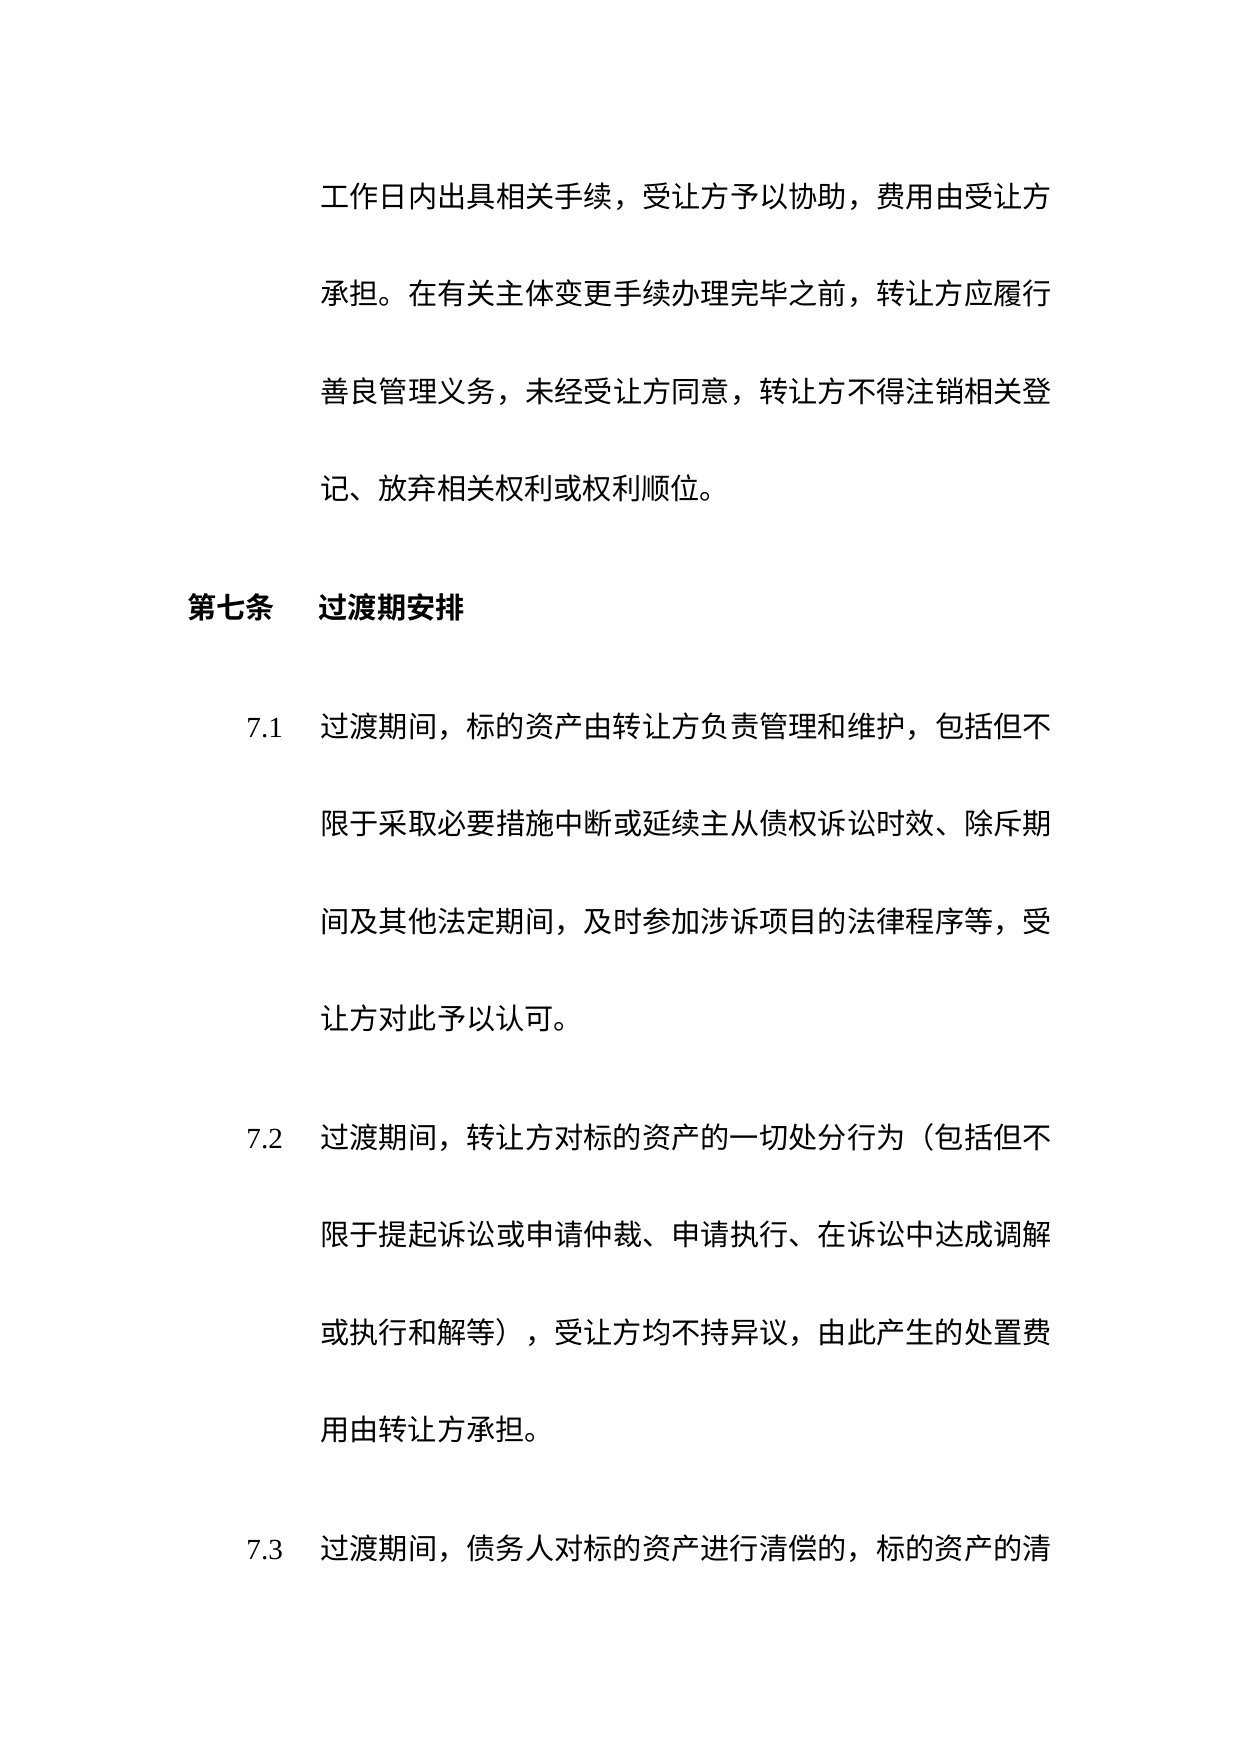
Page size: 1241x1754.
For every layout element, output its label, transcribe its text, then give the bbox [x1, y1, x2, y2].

list 过渡期安排 [187, 573, 1053, 638]
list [246, 1514, 1053, 1579]
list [246, 162, 1053, 519]
list 过渡期间，转让方对标的资产的一切处分行为（包括但不限于提起诉讼或申请仲裁、申请执行、在诉讼中达成调解或执行和解等），受让方均不持异议，由此产生的处置费用由转让方承担。 [246, 1103, 1053, 1460]
list 过渡期间，标的资产由转让方负责管理和维护，包括但不限于采取必要措施中断或延续主从债权诉讼时效、除斥期间及其他法定期间，及时参加涉诉项目的法律程序等，受让方对此予以认可。 [246, 692, 1053, 1049]
